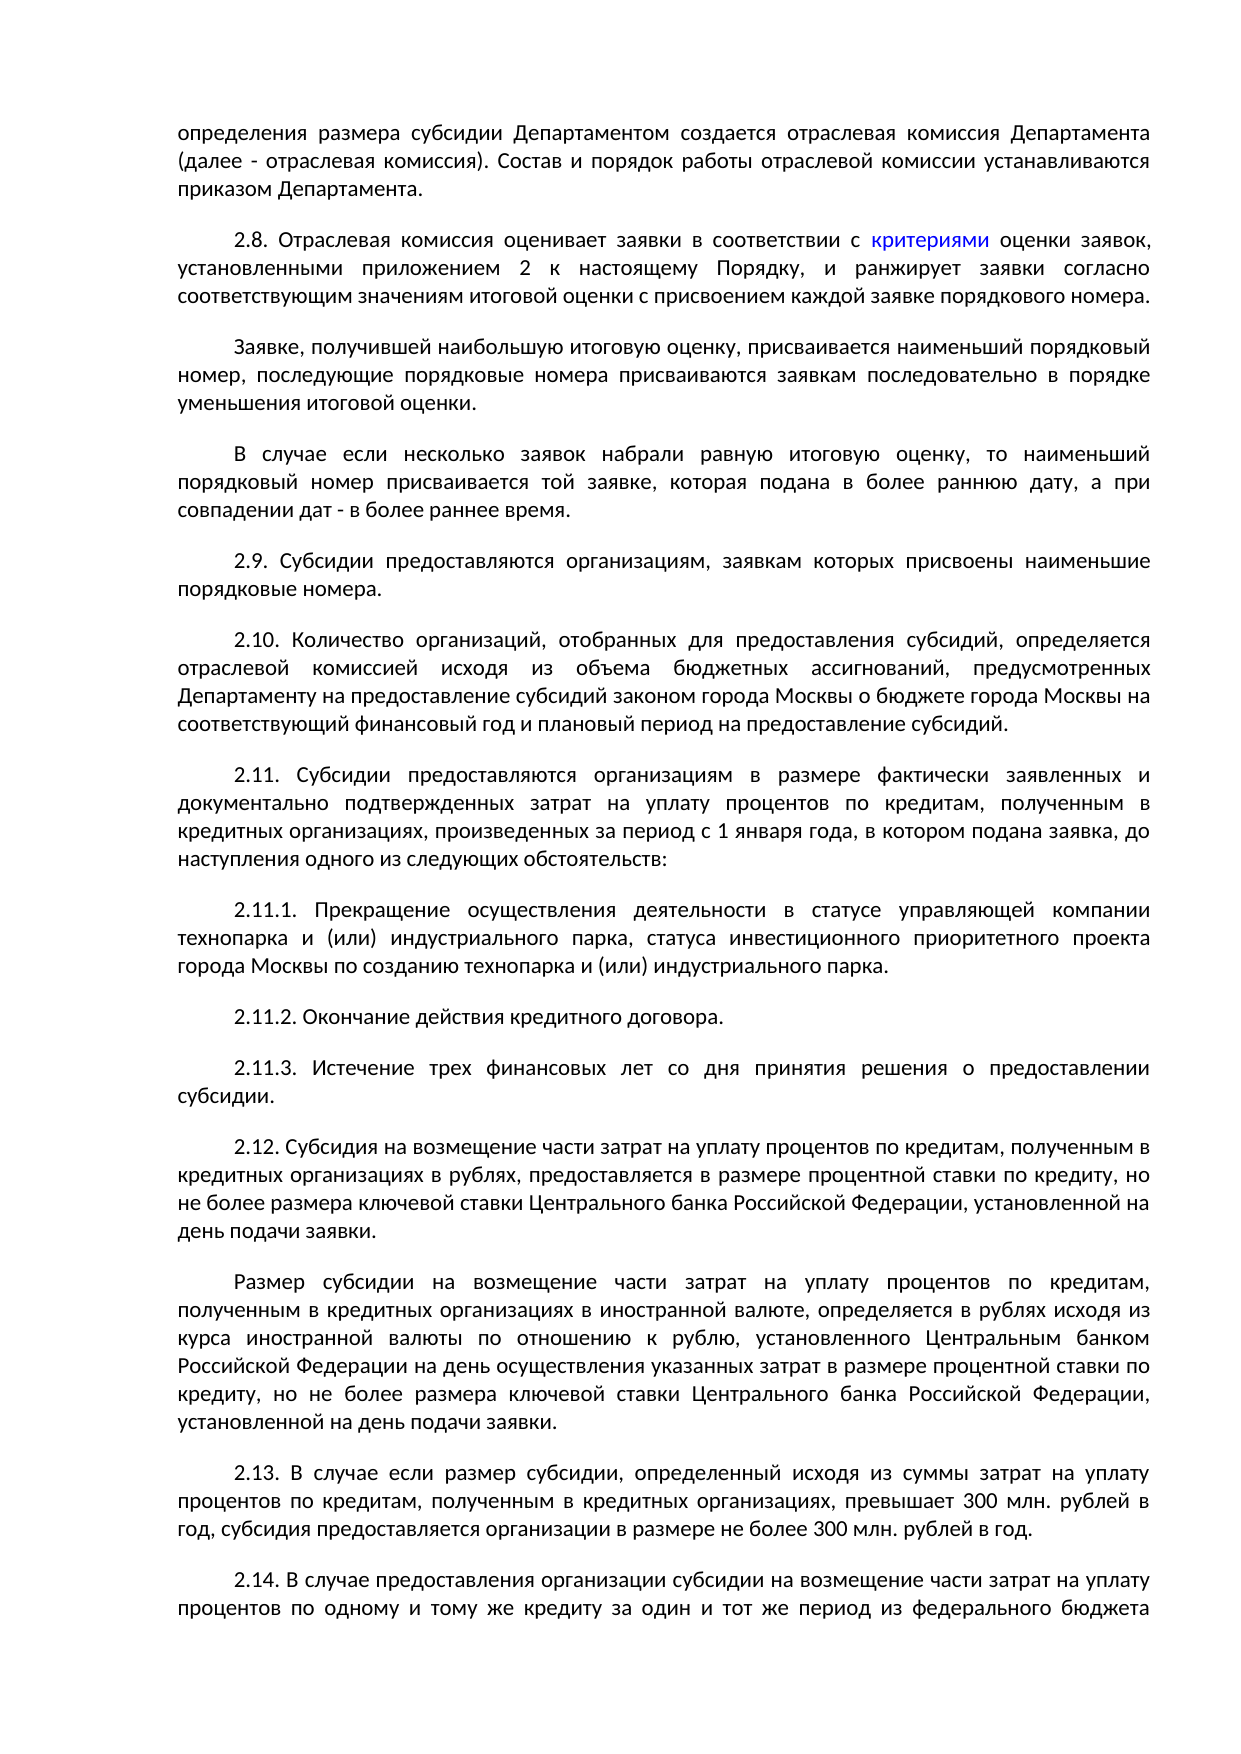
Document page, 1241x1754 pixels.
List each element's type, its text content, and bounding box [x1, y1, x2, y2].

text 2.13. В случае если размер субсидии, определенный исходя из суммы затрат на уплату процентов по кредитам, полученным в кредитных организациях, превышает 300 млн. рублей в год, субсидия предоставляется организации в размере не более 300 млн. рублей в год. [177, 1458, 1152, 1542]
text 2.11. Субсидии предоставляются организациям в размере фактически заявленных и документально подтвержденных затрат на уплату процентов по кредитам, полученным в кредитных организациях, произведенных за период с 1 января года, в котором подана заявка, до наступления одного из следующих обстоятельств: [177, 760, 1152, 872]
text В случае если несколько заявок набрали равную итоговую оценку, то наименьший порядковый номер присваивается той заявке, которая подана в более раннюю дату, а при совпадении дат - в более раннее время. [177, 439, 1152, 523]
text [177, 118, 1152, 202]
text 2.11.1. Прекращение осуществления деятельности в статусе управляющей компании технопарка и (или) индустриального парка, статуса инвестиционного приоритетного проекта города Москвы по созданию технопарка и (или) индустриального парка. [177, 895, 1152, 979]
text 2.11.3. Истечение трех финансовых лет со дня принятия решения о предоставлении субсидии. [177, 1053, 1152, 1109]
text 2.10. Количество организаций, отобранных для предоставления субсидий, определяется отраслевой комиссией исходя из объема бюджетных ассигнований, предусмотренных Департаменту на предоставление субсидий законом города Москвы о бюджете города Москвы на соответствующий финансовый год и плановый период на предоставление субсидий. [177, 625, 1152, 737]
text Заявке, получившей наибольшую итоговую оценку, присваивается наименьший порядковый номер, последующие порядковые номера присваиваются заявкам последовательно в порядке уменьшения итоговой оценки. [177, 332, 1152, 416]
text 2.12. Субсидия на возмещение части затрат на уплату процентов по кредитам, полученным в кредитных организациях в рублях, предоставляется в размере процентной ставки по кредиту, но не более размера ключевой ставки Центрального банка Российской Федерации, установленной на день подачи заявки. [177, 1132, 1152, 1244]
text 2.11.2. Окончание действия кредитного договора. [177, 1002, 1152, 1030]
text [177, 1565, 1152, 1621]
text Размер субсидии на возмещение части затрат на уплату процентов по кредитам, полученным в кредитных организациях в иностранной валюте, определяется в рублях исходя из курса иностранной валюты по отношению к рублю, установленного Центральным банком Российской Федерации на день осуществления указанных затрат в размере процентной ставки по кредиту, но не более размера ключевой ставки Центрального банка Российской Федерации, установленной на день подачи заявки. [177, 1267, 1152, 1435]
text 2.8. Отраслевая комиссия оценивает заявки в соответствии с критериями оценки заявок, установленными приложением 2 к настоящему Порядку, и ранжирует заявки согласно соответствующим значениям итоговой оценки с присвоением каждой заявке порядкового номера. [177, 225, 1152, 309]
text 2.9. Субсидии предоставляются организациям, заявкам которых присвоены наименьшие порядковые номера. [177, 546, 1152, 602]
